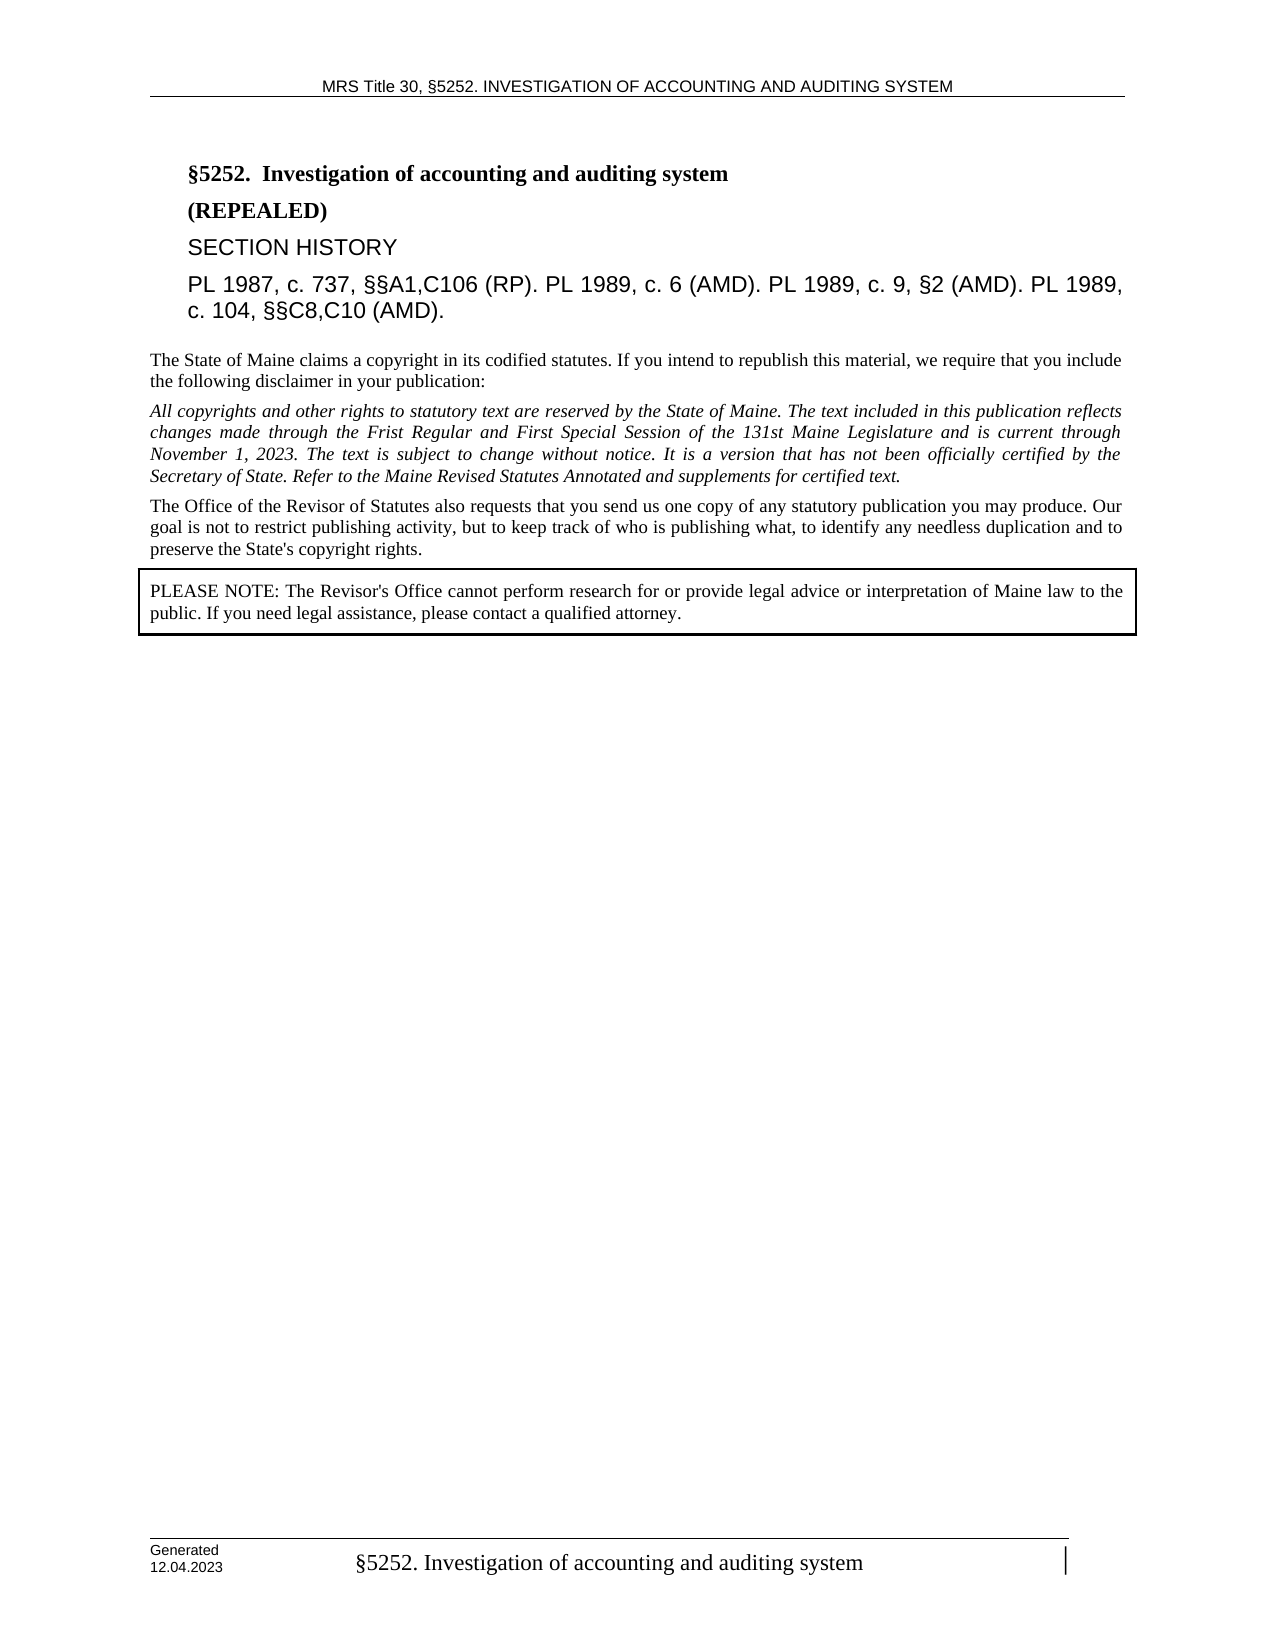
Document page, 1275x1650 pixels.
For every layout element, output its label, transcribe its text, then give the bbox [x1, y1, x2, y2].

text PL 1987, c. 737, §§A1,C106 (RP). PL 1989, c. 6 (AMD). PL 1989, c. 9, §2 (AMD). PL 1989, c. 104, §§C8,C10 (AMD). [187, 271, 1125, 323]
text §5252. Investigation of accounting and auditing system [187, 160, 1125, 187]
text All copyrights and other rights to statutory text are reserved by the State of Maine. The text included in this publication reflects changes made through the Frist Regular and First Special Session of the 131st Maine Legislature and is current through November 1, 2023 . The text is subject to change without notice. It is a version that has not been officially certified by the Secretary of State. Refer to the Maine Revised Statutes Annotated and supplements for certified text. [150, 400, 1125, 486]
text The State of Maine claims a copyright in its codified statutes. If you intend to republish this material, we require that you include the following disclaimer in your publication: [150, 348, 1125, 392]
text SECTION HISTORY [187, 234, 1125, 260]
text PLEASE NOTE: The Revisor's Office cannot perform research for or provide legal advice or interpretation of Maine law to the public. If you need legal assistance, please contact a qualified attorney. [140, 570, 1135, 633]
text (REPEALED) [187, 197, 1125, 223]
text The Office of the Revisor of Statutes also requests that you send us one copy of any statutory publication you may produce. Our goal is not to restrict publishing activity, but to keep track of who is publishing what, to identify any needless duplication and to preserve the State's copyright rights. [150, 494, 1125, 559]
